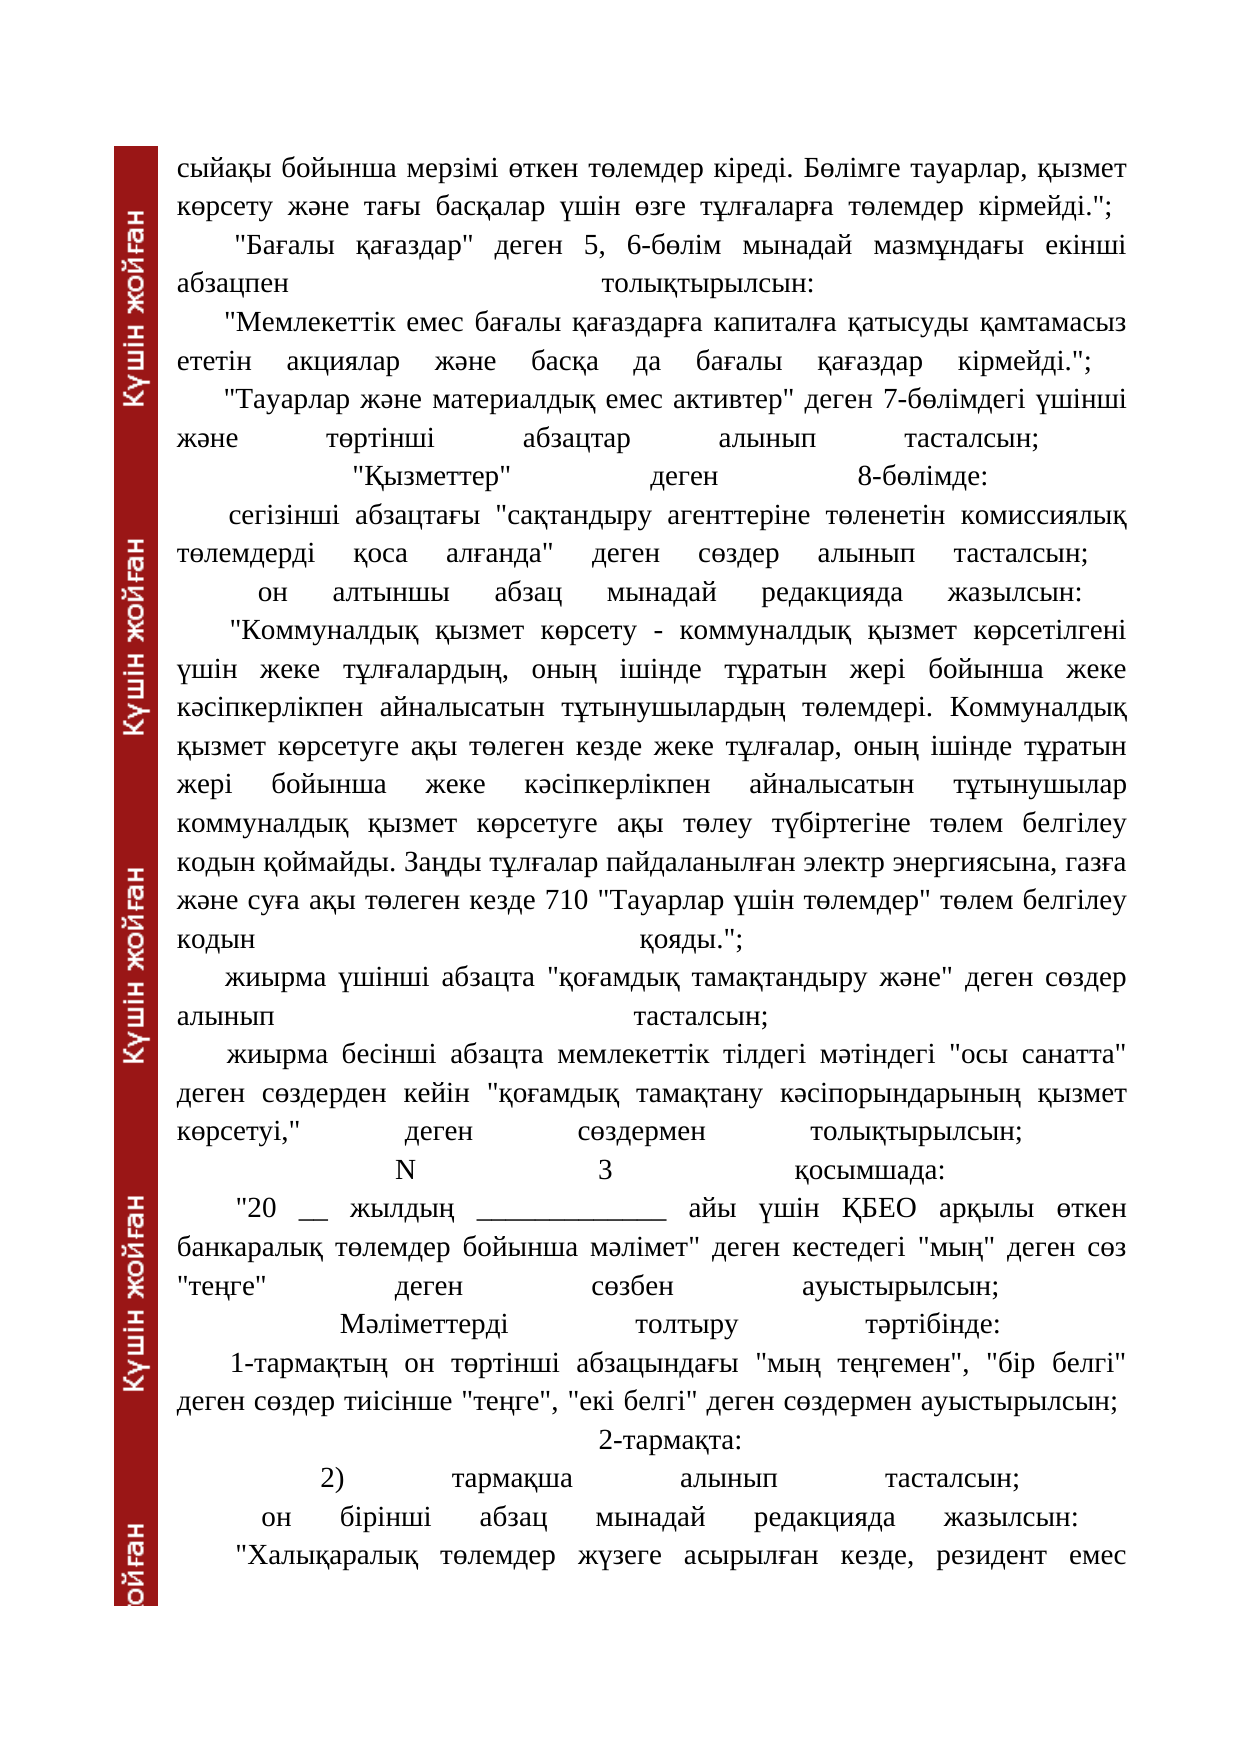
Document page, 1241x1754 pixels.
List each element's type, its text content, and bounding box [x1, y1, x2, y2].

picture [114, 146, 158, 150]
picture [114, 1571, 158, 1606]
